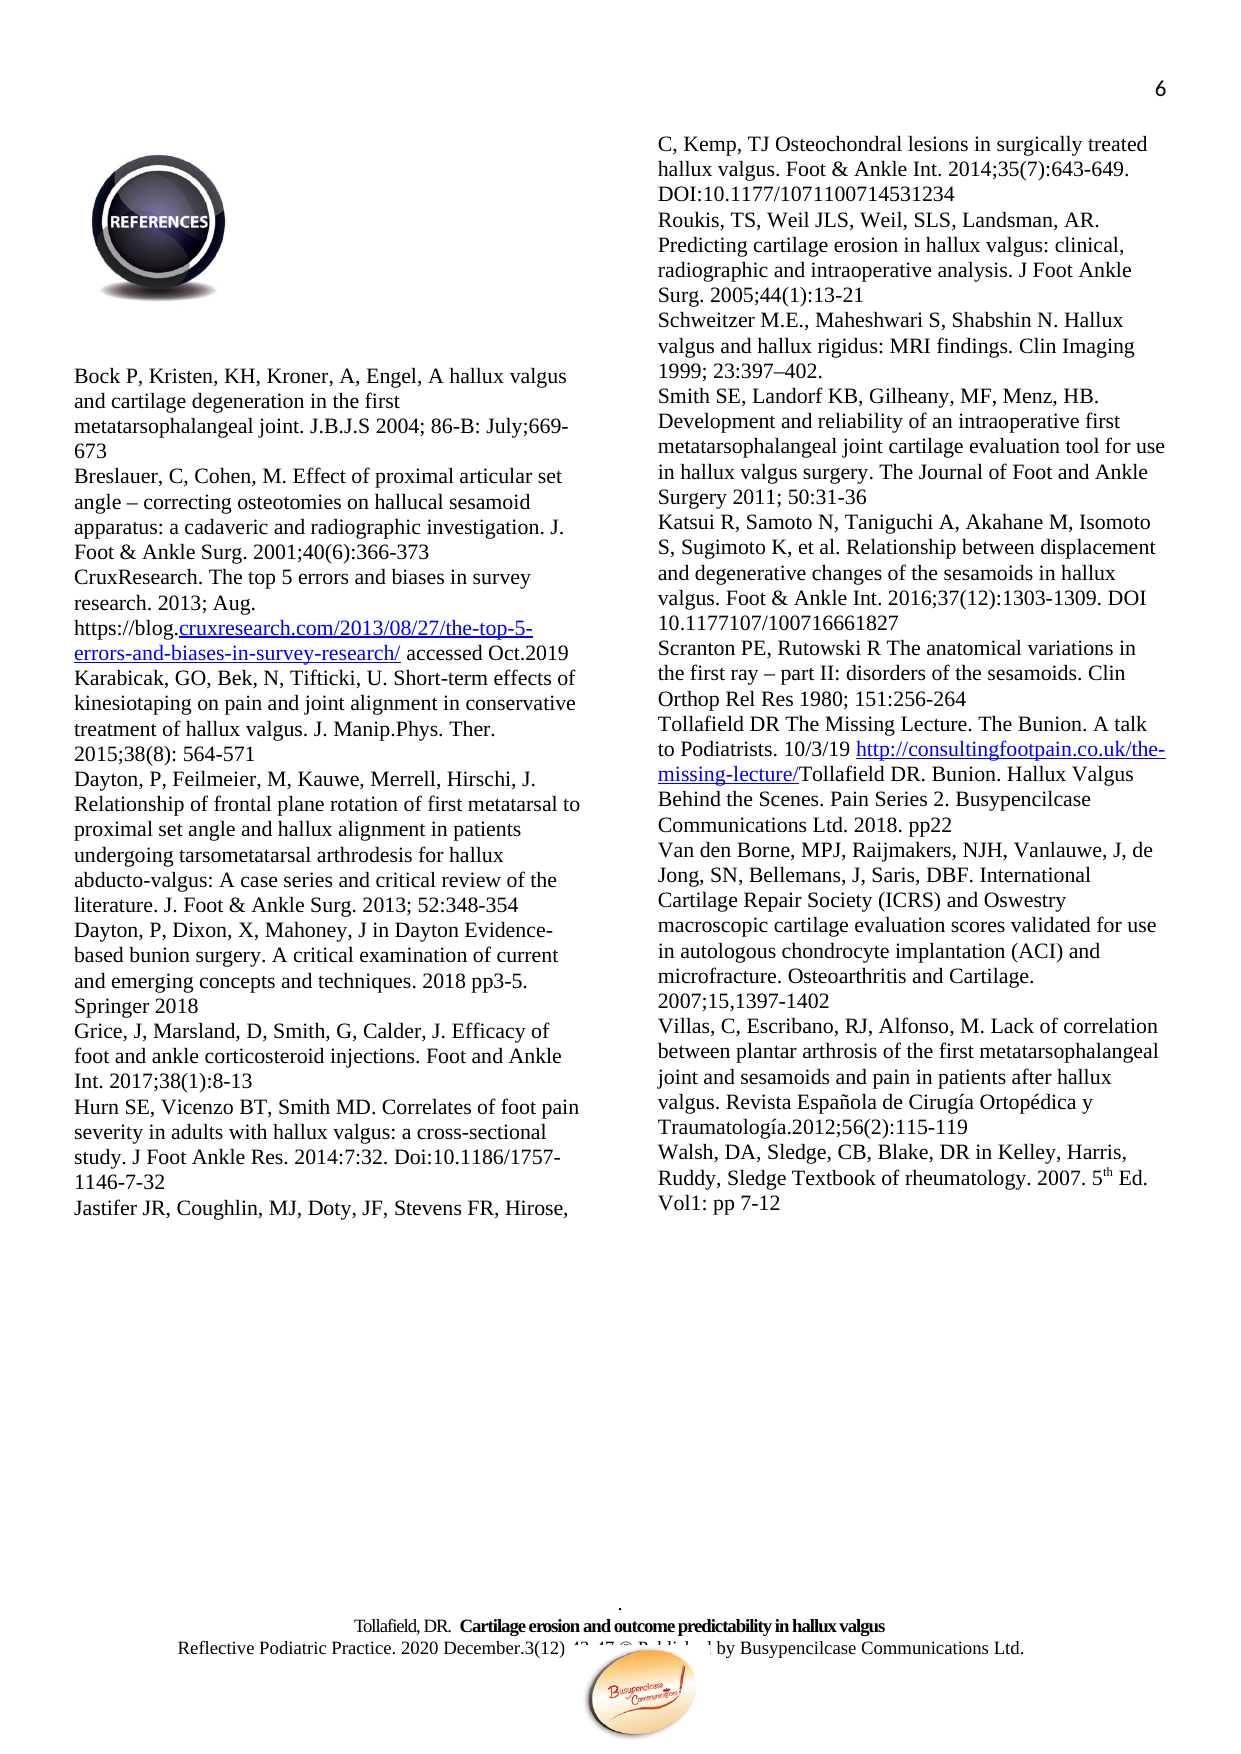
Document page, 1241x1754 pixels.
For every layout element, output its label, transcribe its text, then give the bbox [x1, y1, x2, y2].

text Bock P, Kristen, KH, Kroner, A, Engel, A hallux valgus and cartilage degeneration in the first metatarsophalangeal joint. J.B.J.S 2004; 86-B: July;669-673 Breslauer, C, Cohen, M. Effect of proximal articular set angle – correcting osteotomies on hallucal sesamoid apparatus: a cadaveric and radiographic investigation. J. Foot & Ankle Surg. 2001;40(6):366-373 CruxResearch. The top 5 errors and biases in survey research. 2013; Aug. https://blog.cruxresearch.com/2013/08/27/the-top-5-errors-and-biases-in-survey-research/ accessed Oct.2019 Karabicak, GO, Bek, N, Tifticki, U. Short-term effects of kinesiotaping on pain and joint alignment in conservative treatment of hallux valgus. J. Manip.Phys. Ther. 2015;38(8): 564-571 Dayton, P, Feilmeier, M, Kauwe, Merrell, Hirschi, J. Relationship of frontal plane rotation of first metatarsal to proximal set angle and hallux alignment in patients undergoing tarsometatarsal arthrodesis for hallux abducto-valgus: A case series and critical review of the literature. J. Foot & Ankle Surg. 2013; 52:348-354 Dayton, P, Dixon, X, Mahoney, J in Dayton Evidence-based bunion surgery. A critical examination of current and emerging concepts and techniques. 2018 pp3-5. Springer 2018 Grice, J, Marsland, D, Smith, G, Calder, J. Efficacy of foot and ankle corticosteroid injections. Foot and Ankle Int. 2017;38(1):8-13 Hurn SE, Vicenzo BT, Smith MD. Correlates of foot pain severity in adults with hallux valgus: a cross-sectional study. J Foot Ankle Res. 2014:7:32. Doi:10.1186/1757-1146-7-32 Jastifer JR, Coughlin, MJ, Doty, JF, Stevens FR, Hirose, C, Kemp, TJ Osteochondral lesions in surgically treated hallux valgus. Foot & Ankle Int. 2014;35(7):643-649. DOI:10.1177/1071100714531234 Roukis, TS, Weil JLS, Weil, SLS, Landsman, AR. Predicting cartilage erosion in hallux valgus: clinical, radiographic and intraoperative analysis. J Foot Ankle Surg. 2005;44(1):13-21 Schweitzer M.E., Maheshwari S, Shabshin N. Hallux valgus and hallux rigidus: MRI findings. Clin Imaging 1999; 23:397–402. Smith SE, Landorf KB, Gilheany, MF, Menz, HB. Development and reliability of an intraoperative first metatarsophalangeal joint cartilage evaluation tool for use in hallux valgus surgery. The Journal of Foot and Ankle Surgery 2011; 50:31-36 Katsui R, Samoto N, Taniguchi A, Akahane M, Isomoto S, Sugimoto K, et al. Relationship between displacement and degenerative changes of the sesamoids in hallux valgus. Foot & Ankle Int. 2016;37(12):1303-1309. DOI 10.1177107/100716661827 Scranton PE, Rutowski R The anatomical variations in the first ray – part II: disorders of the sesamoids. Clin Orthop Rel Res 1980; 151:256-264 Tollafield DR The Missing Lecture. The Bunion. A talk to Podiatrists. 10/3/19 http://consultingfootpain.co.uk/the-missing-lecture/Tollafield DR. Bunion. Hallux Valgus Behind the Scenes. Pain Series 2. Busypencilcase Communications Ltd. 2018. pp22 Van den Borne, MPJ, Raijmakers, NJH, Vanlauwe, J, de Jong, SN, Bellemans, J, Saris, DBF. International Cartilage Repair Society (ICRS) and Oswestry macroscopic cartilage evaluation scores validated for use in autologous chondrocyte implantation (ACI) and microfracture. Osteoarthritis and Cartilage. 2007;15,1397-1402 Villas, C, Escribano, RJ, Alfonso, M. Lack of correlation between plantar arthrosis of the first metatarsophalangeal joint and sesamoids and pain in patients after hallux valgus. Revista Española de Cirugía Ortopédica y Traumatología.2012;56(2):115-119 Walsh, DA, Sledge, CB, Blake, DR in Kelley, Harris, Ruddy, Sledge Textbook of rheumatology. 2007. 5th Ed. Vol1: pp 7-12 [658, 131, 1166, 1215]
picture [64, 131, 256, 323]
text Bock P, Kristen, KH, Kroner, A, Engel, A hallux valgus and cartilage degeneration in the first metatarsophalangeal joint. J.B.J.S 2004; 86-B: July;669-673 Breslauer, C, Cohen, M. Effect of proximal articular set angle – correcting osteotomies on hallucal sesamoid apparatus: a cadaveric and radiographic investigation. J. Foot & Ankle Surg. 2001;40(6):366-373 CruxResearch. The top 5 errors and biases in survey research. 2013; Aug. https://blog.cruxresearch.com/2013/08/27/the-top-5-errors-and-biases-in-survey-research/ accessed Oct.2019 Karabicak, GO, Bek, N, Tifticki, U. Short-term effects of kinesiotaping on pain and joint alignment in conservative treatment of hallux valgus. J. Manip.Phys. Ther. 2015;38(8): 564-571 Dayton, P, Feilmeier, M, Kauwe, Merrell, Hirschi, J. Relationship of frontal plane rotation of first metatarsal to proximal set angle and hallux alignment in patients undergoing tarsometatarsal arthrodesis for hallux abducto-valgus: A case series and critical review of the literature. J. Foot & Ankle Surg. 2013; 52:348-354 Dayton, P, Dixon, X, Mahoney, J in Dayton Evidence-based bunion surgery. A critical examination of current and emerging concepts and techniques. 2018 pp3-5. Springer 2018 Grice, J, Marsland, D, Smith, G, Calder, J. Efficacy of foot and ankle corticosteroid injections. Foot and Ankle Int. 2017;38(1):8-13 Hurn SE, Vicenzo BT, Smith MD. Correlates of foot pain severity in adults with hallux valgus: a cross-sectional study. J Foot Ankle Res. 2014:7:32. Doi:10.1186/1757-1146-7-32 Jastifer JR, Coughlin, MJ, Doty, JF, Stevens FR, Hirose, C, Kemp, TJ Osteochondral lesions in surgically treated hallux valgus. Foot & Ankle Int. 2014;35(7):643-649. DOI:10.1177/1071100714531234 Roukis, TS, Weil JLS, Weil, SLS, Landsman, AR. Predicting cartilage erosion in hallux valgus: clinical, radiographic and intraoperative analysis. J Foot Ankle Surg. 2005;44(1):13-21 Schweitzer M.E., Maheshwari S, Shabshin N. Hallux valgus and hallux rigidus: MRI findings. Clin Imaging 1999; 23:397–402. Smith SE, Landorf KB, Gilheany, MF, Menz, HB. Development and reliability of an intraoperative first metatarsophalangeal joint cartilage evaluation tool for use in hallux valgus surgery. The Journal of Foot and Ankle Surgery 2011; 50:31-36 Katsui R, Samoto N, Taniguchi A, Akahane M, Isomoto S, Sugimoto K, et al. Relationship between displacement and degenerative changes of the sesamoids in hallux valgus. Foot & Ankle Int. 2016;37(12):1303-1309. DOI 10.1177107/100716661827 Scranton PE, Rutowski R The anatomical variations in the first ray – part II: disorders of the sesamoids. Clin Orthop Rel Res 1980; 151:256-264 Tollafield DR The Missing Lecture. The Bunion. A talk to Podiatrists. 10/3/19 http://consultingfootpain.co.uk/the-missing-lecture/Tollafield DR. Bunion. Hallux Valgus Behind the Scenes. Pain Series 2. Busypencilcase Communications Ltd. 2018. pp22 Van den Borne, MPJ, Raijmakers, NJH, Vanlauwe, J, de Jong, SN, Bellemans, J, Saris, DBF. International Cartilage Repair Society (ICRS) and Oswestry macroscopic cartilage evaluation scores validated for use in autologous chondrocyte implantation (ACI) and microfracture. Osteoarthritis and Cartilage. 2007;15,1397-1402 Villas, C, Escribano, RJ, Alfonso, M. Lack of correlation between plantar arthrosis of the first metatarsophalangeal joint and sesamoids and pain in patients after hallux valgus. Revista Española de Cirugía Ortopédica y Traumatología.2012;56(2):115-119 Walsh, DA, Sledge, CB, Blake, DR in Kelley, Harris, Ruddy, Sledge Textbook of rheumatology. 2007. 5th Ed. Vol1: pp 7-12 [74, 363, 583, 1220]
picture [564, 1645, 711, 1743]
